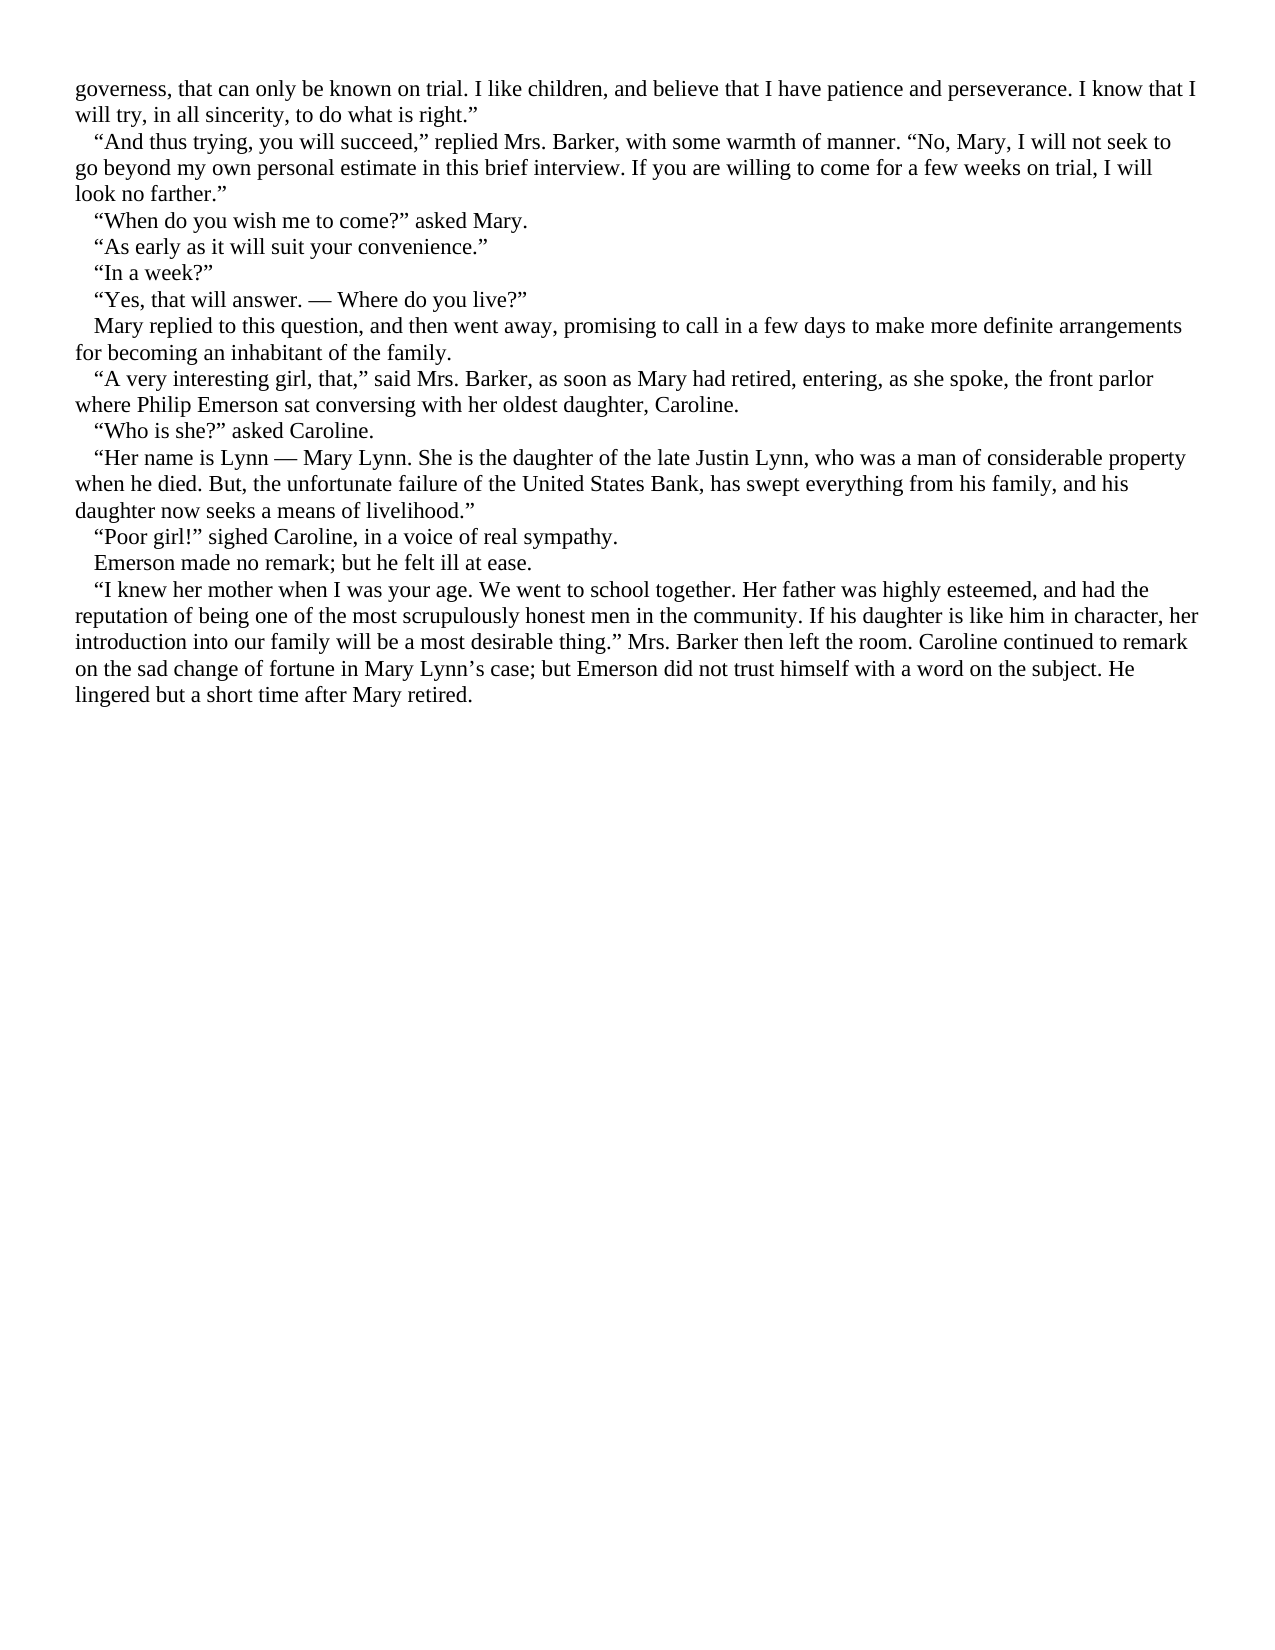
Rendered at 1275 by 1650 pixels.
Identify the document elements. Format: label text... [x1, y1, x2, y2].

text “Who is she?” asked Caroline. [75, 418, 1200, 444]
text “I knew her mother when I was your age. We went to school together. Her father was highly esteemed, and had the reputation of being one of the most scrupulously honest men in the community. If his daughter is like him in character, her introduction into our family will be a most desirable thing.” Mrs. Barker then left the room. Caroline continued to remark on the sad change of fortune in Mary Lynn’s case; but Emerson did not trust himself with a word on the subject. He lingered but a short time after Mary retired. [75, 576, 1200, 707]
text “And thus trying, you will succeed,” replied Mrs. Barker, with some warmth of manner. “No, Mary, I will not seek to go beyond my own personal estimate in this brief interview. If you are willing to come for a few weeks on trial, I will look no farther.” [75, 128, 1200, 207]
text “A very interesting girl, that,” said Mrs. Barker, as soon as Mary had retired, entering, as she spoke, the front parlor where Philip Emerson sat conversing with her oldest daughter, Caroline. [75, 365, 1200, 418]
text “As early as it will suit your convenience.” [75, 233, 1200, 259]
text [75, 75, 1200, 128]
text “Poor girl!” sighed Caroline, in a voice of real sympathy. [75, 523, 1200, 549]
text Mary replied to this question, and then went away, promising to call in a few days to make more definite arrangements for becoming an inhabitant of the family. [75, 312, 1200, 365]
text “In a week?” [75, 259, 1200, 286]
text Emerson made no remark; but he felt ill at ease. [75, 549, 1200, 576]
text “Yes, that will answer. — Where do you live?” [75, 286, 1200, 312]
text “Her name is Lynn — Mary Lynn. She is the daughter of the late Justin Lynn, who was a man of considerable property when he died. But, the unfortunate failure of the United States Bank, has swept everything from his family, and his daughter now seeks a means of livelihood.” [75, 444, 1200, 523]
text “When do you wish me to come?” asked Mary. [75, 207, 1200, 233]
